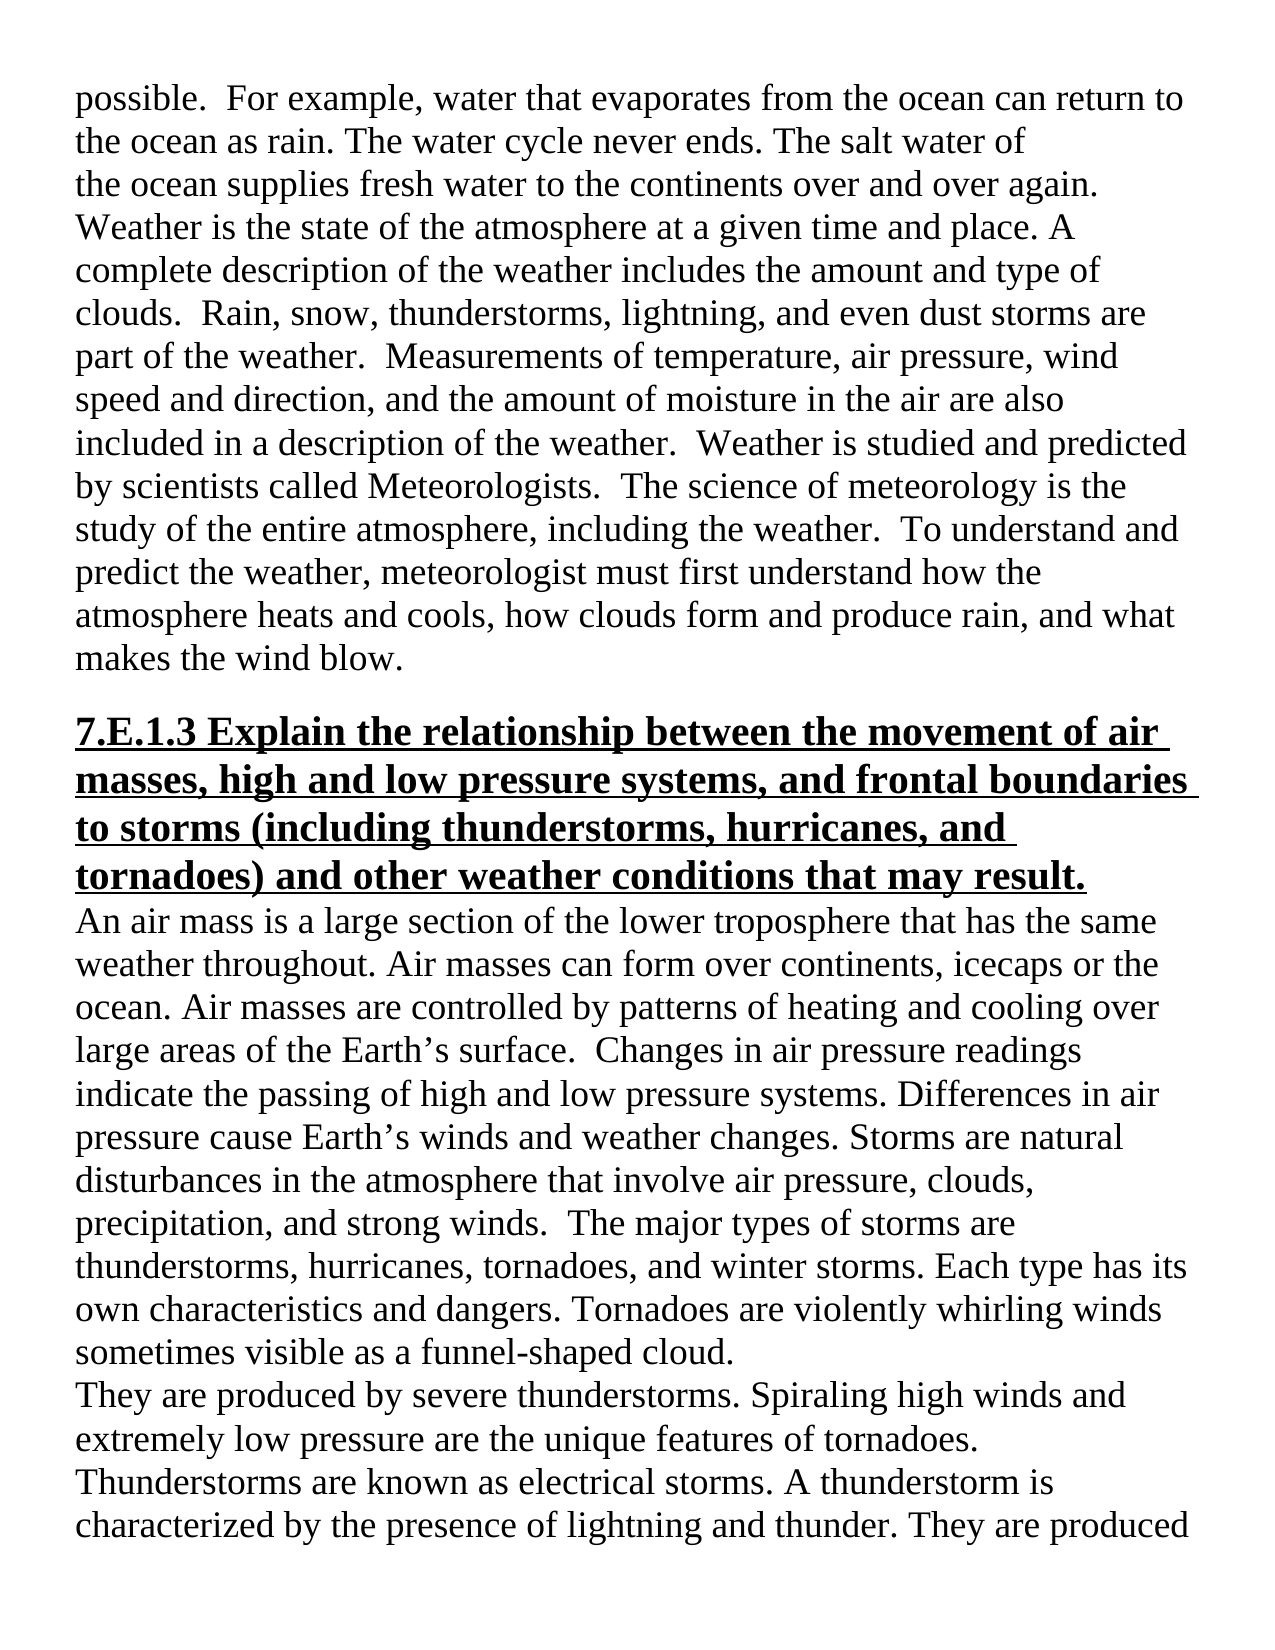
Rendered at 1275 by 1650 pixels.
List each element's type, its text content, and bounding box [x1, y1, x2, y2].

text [75, 1373, 1200, 1545]
text An air mass is a large section of the lower troposphere that has the same weather throughout. Air masses can form over continents, icecaps or the ocean. Air masses are controlled by patterns of heating and cooling over large areas of the Earth’s surface. Changes in air pressure readings indicate the passing of high and low pressure systems. Differences in air pressure cause Earth’s winds and weather changes. Storms are natural disturbances in the atmosphere that involve air pressure, clouds, precipitation, and strong winds. The major types of storms are thunderstorms, hurricanes, tornadoes, and winter storms. Each type has its own characteristics and dangers. Tornadoes are violently whirling winds sometimes visible as a funnel-shaped cloud. [75, 898, 1200, 1373]
text 7.E.1.3 Explain the relationship between the movement of air masses, high and low pressure systems, and frontal boundaries to storms (including thunderstorms, hurricanes, and tornadoes) and other weather conditions that may result. [75, 707, 1200, 898]
text the ocean supplies fresh water to the continents over and over again. Weather is the state of the atmosphere at a given time and place. A complete description of the weather includes the amount and type of clouds. Rain, snow, thunderstorms, lightning, and even dust storms are part of the weather. Measurements of temperature, air pressure, wind speed and direction, and the amount of moisture in the air are also included in a description of the weather. Weather is studied and predicted by scientists called Meteorologists. The science of meteorology is the study of the entire atmosphere, including the weather. To understand and predict the weather, meteorologist must first understand how the atmosphere heats and cools, how clouds form and produce rain, and what makes the wind blow. [75, 161, 1200, 679]
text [75, 75, 1200, 161]
